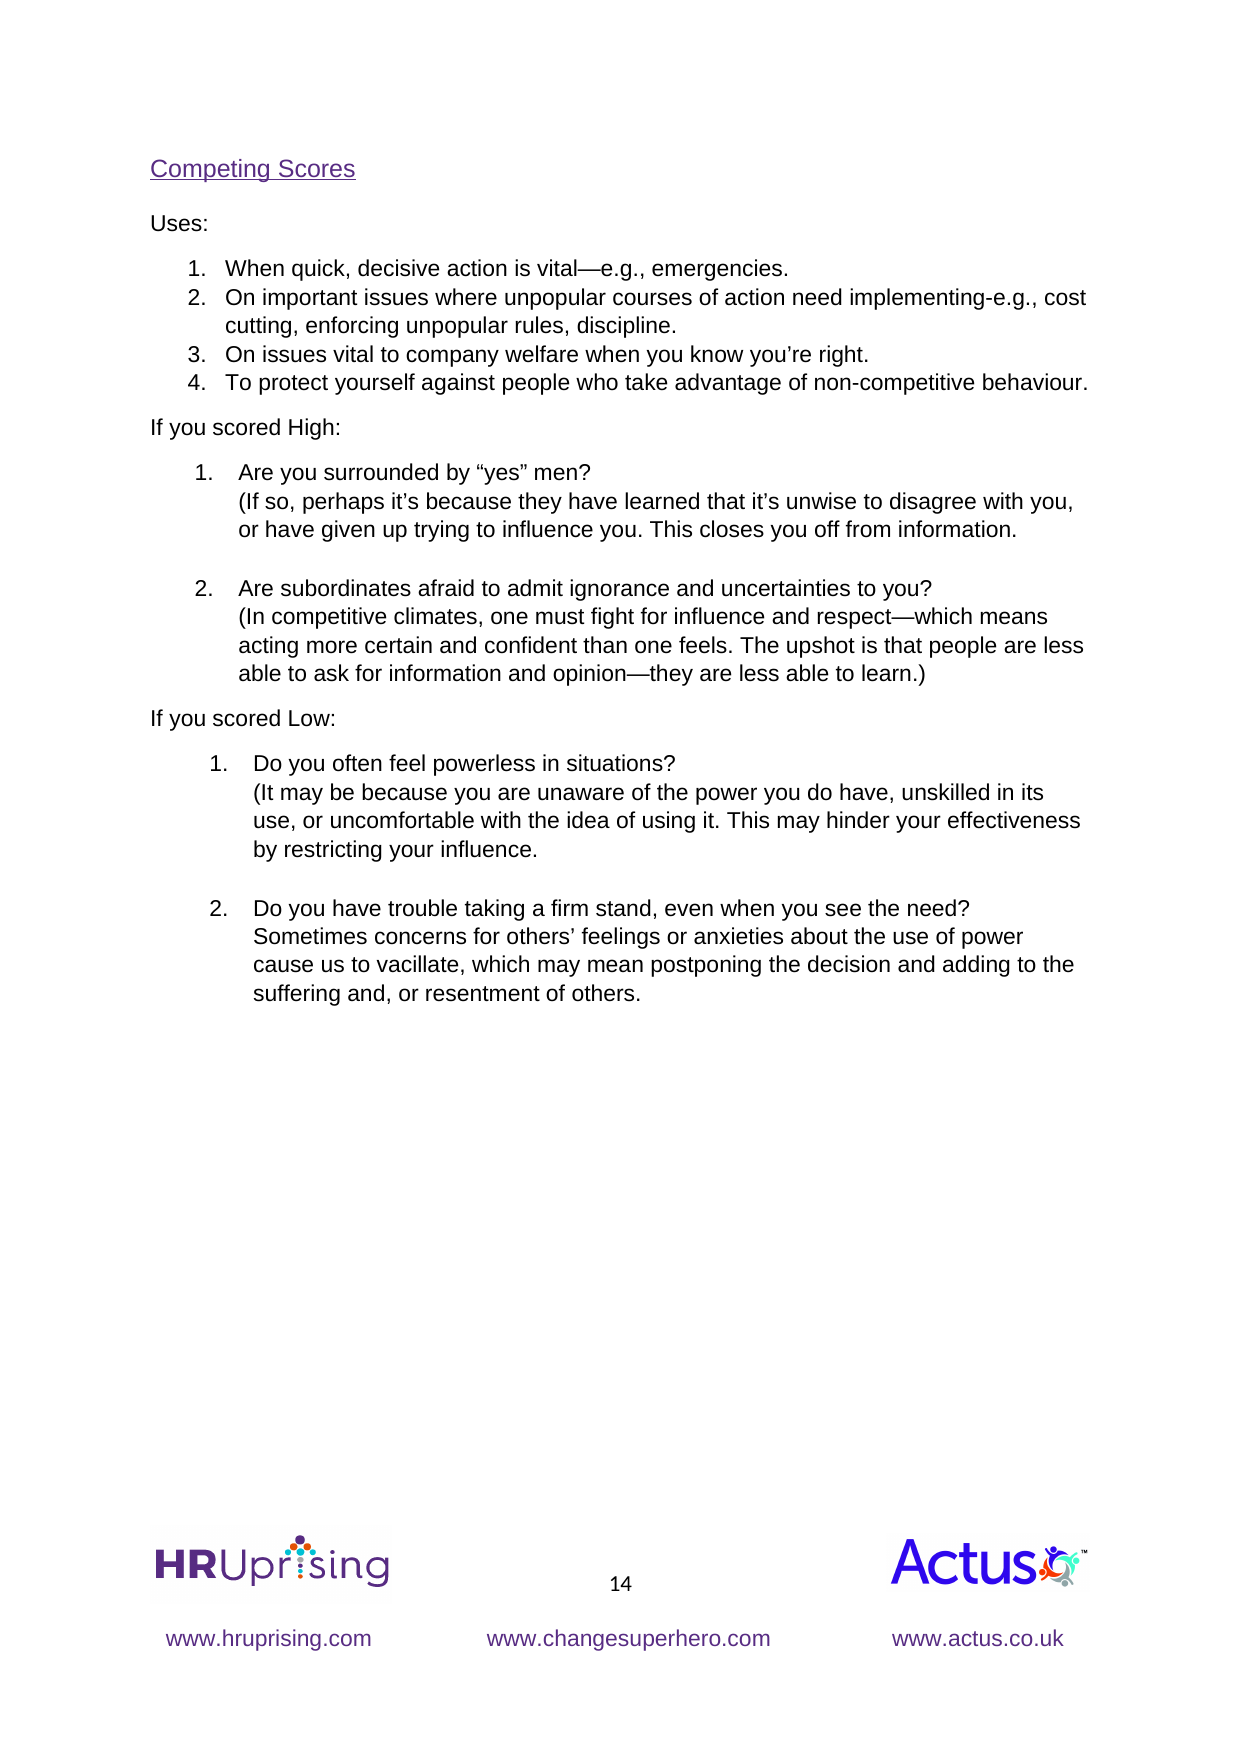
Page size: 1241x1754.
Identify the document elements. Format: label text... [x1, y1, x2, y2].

list Do you have trouble taking a firm stand, even when you see the need? Sometimes concerns for others’ feelings or anxieties about the use of power cause us to vacillate, which may mean postponing the decision and adding to the suffering and, or resentment of others. [209, 894, 1090, 1006]
list To protect yourself against people who take advantage of non-competitive behaviour. [187, 369, 1090, 395]
list Are subordinates afraid to admit ignorance and uncertainties to you? (In competitive climates, one must fight for influence and respect—which means acting more certain and confident than one feels. The upshot is that people are less able to ask for information and opinion—they are less able to learn.) [194, 575, 1090, 687]
text Competing Scores [150, 154, 1090, 183]
list Are you surrounded by “yes” men? (If so, perhaps it’s because they have learned that it’s unwise to disagree with you, or have given up trying to influence you. This closes you off from information. [194, 459, 1090, 573]
text If you scored High: [150, 414, 1090, 441]
picture [886, 1533, 1091, 1592]
list Do you often feel powerless in situations? (It may be because you are unaware of the power you do have, unskilled in its use, or uncomfortable with the idea of using it. This may hinder your effectiveness by restricting your influence. [209, 750, 1090, 892]
text If you scored Low: [150, 705, 1090, 732]
list On important issues where unpopular courses of action need implementing-e.g., cost cutting, enforcing unpopular rules, discipline. [187, 284, 1090, 338]
text Uses: [150, 210, 1090, 237]
list When quick, decisive action is vital—e.g., emergencies. [187, 255, 1090, 282]
picture [150, 1525, 393, 1604]
list On issues vital to company welfare when you know you’re right. [187, 341, 1090, 367]
